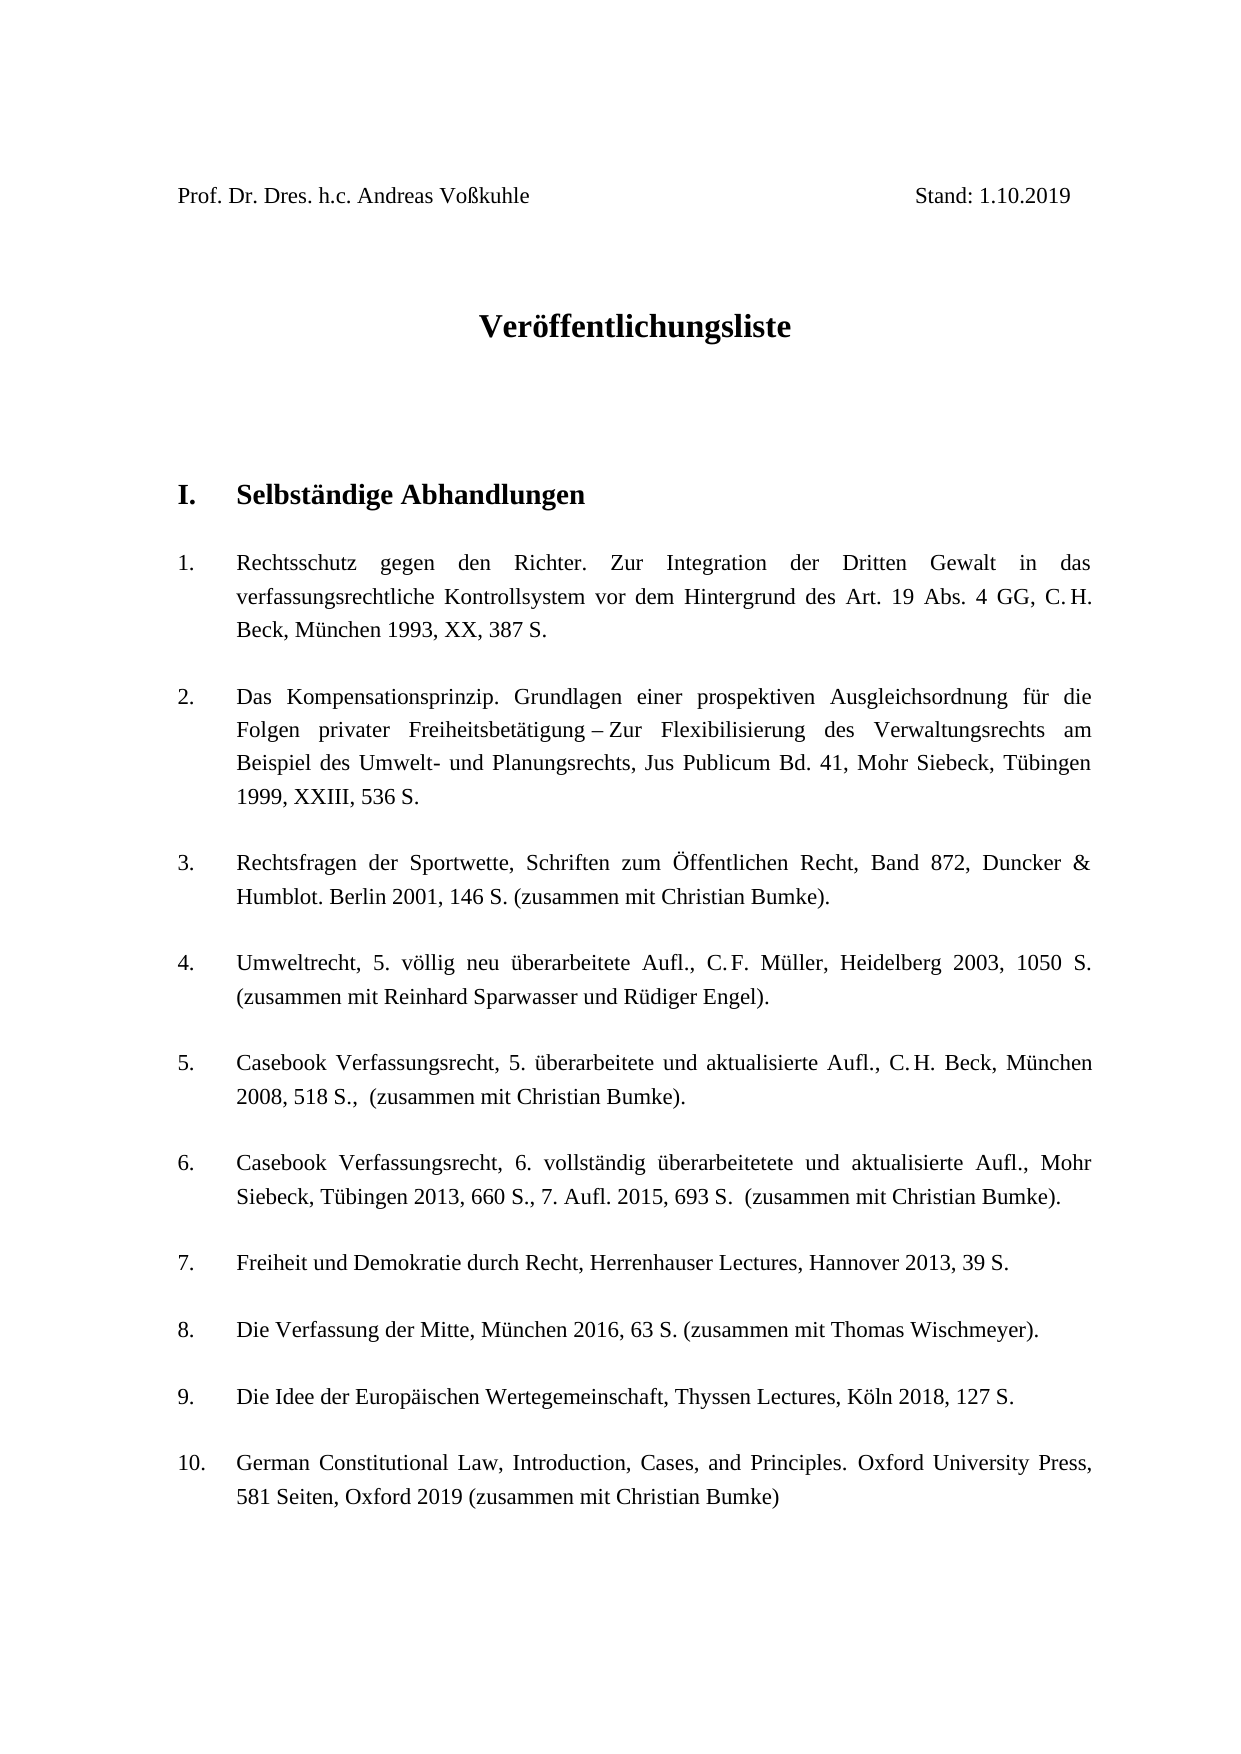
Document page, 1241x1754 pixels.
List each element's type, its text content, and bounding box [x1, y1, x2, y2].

text 1. Rechtsschutz gegen den Richter. Zur Integration der Dritten Gewalt in das verfassungsrechtliche Kontrollsystem vor dem Hintergrund des Art. 19 Abs. 4 GG, C. H. Beck, München 1993, XX, 387 S. [177, 544, 1092, 644]
text 5. Casebook Verfassungsrecht, 5. überarbeitete und aktualisierte Aufl., C. H. Beck, München 2008, 518 S., (zusammen mit Christian Bumke). [177, 1044, 1092, 1111]
text 9. Die Idee der Europäischen Wertegemeinschaft, Thyssen Lectures, Köln 2018, 127 S. [177, 1377, 1092, 1411]
text 4. Umweltrecht, 5. völlig neu überarbeitete Aufl., C. F. Müller, Heidelberg 2003, 1050 S. (zusammen mit Reinhard Sparwasser und Rüdiger Engel). [177, 944, 1092, 1011]
text 3. Rechtsfragen der Sportwette, Schriften zum Öffentlichen Recht, Band 872, Duncker & Humblot. Berlin 2001, 146 S. (zusammen mit Christian Bumke). [177, 844, 1092, 911]
text 10. German Constitutional Law, Introduction, Cases, and Principles. Oxford University Press, 581 Seiten, Oxford 2019 (zusammen mit Christian Bumke) [177, 1444, 1092, 1511]
subtitle Veröffentlichungsliste [177, 311, 1092, 344]
text 7. Freiheit und Demokratie durch Recht, Herrenhauser Lectures, Hannover 2013, 39 S. [177, 1244, 1092, 1277]
text 6. Casebook Verfassungsrecht, 6. vollständig überarbeitetete und aktualisierte Aufl., Mohr Siebeck, Tübingen 2013, 660 S., 7. Aufl. 2015, 693 S. (zusammen mit Christian Bumke). [177, 1144, 1092, 1211]
text I. Selbständige Abhandlungen [177, 477, 1092, 511]
text 8. Die Verfassung der Mitte, München 2016, 63 S. (zusammen mit Thomas Wischmeyer). [177, 1311, 1092, 1344]
text 2. Das Kompensationsprinzip. Grundlagen einer prospektiven Ausgleichsordnung für die Folgen privater Freiheitsbetätigung – Zur Flexibilisierung des Verwaltungsrechts am Beispiel des Umwelt- und Planungsrechts, Jus Publicum Bd. 41, Mohr Siebeck, Tübingen 1999, XXIII, 536 S. [177, 677, 1092, 811]
text Prof. Dr. Dres. h.c. Andreas Voßkuhle Stand: 1.10.2019 [177, 177, 1092, 211]
